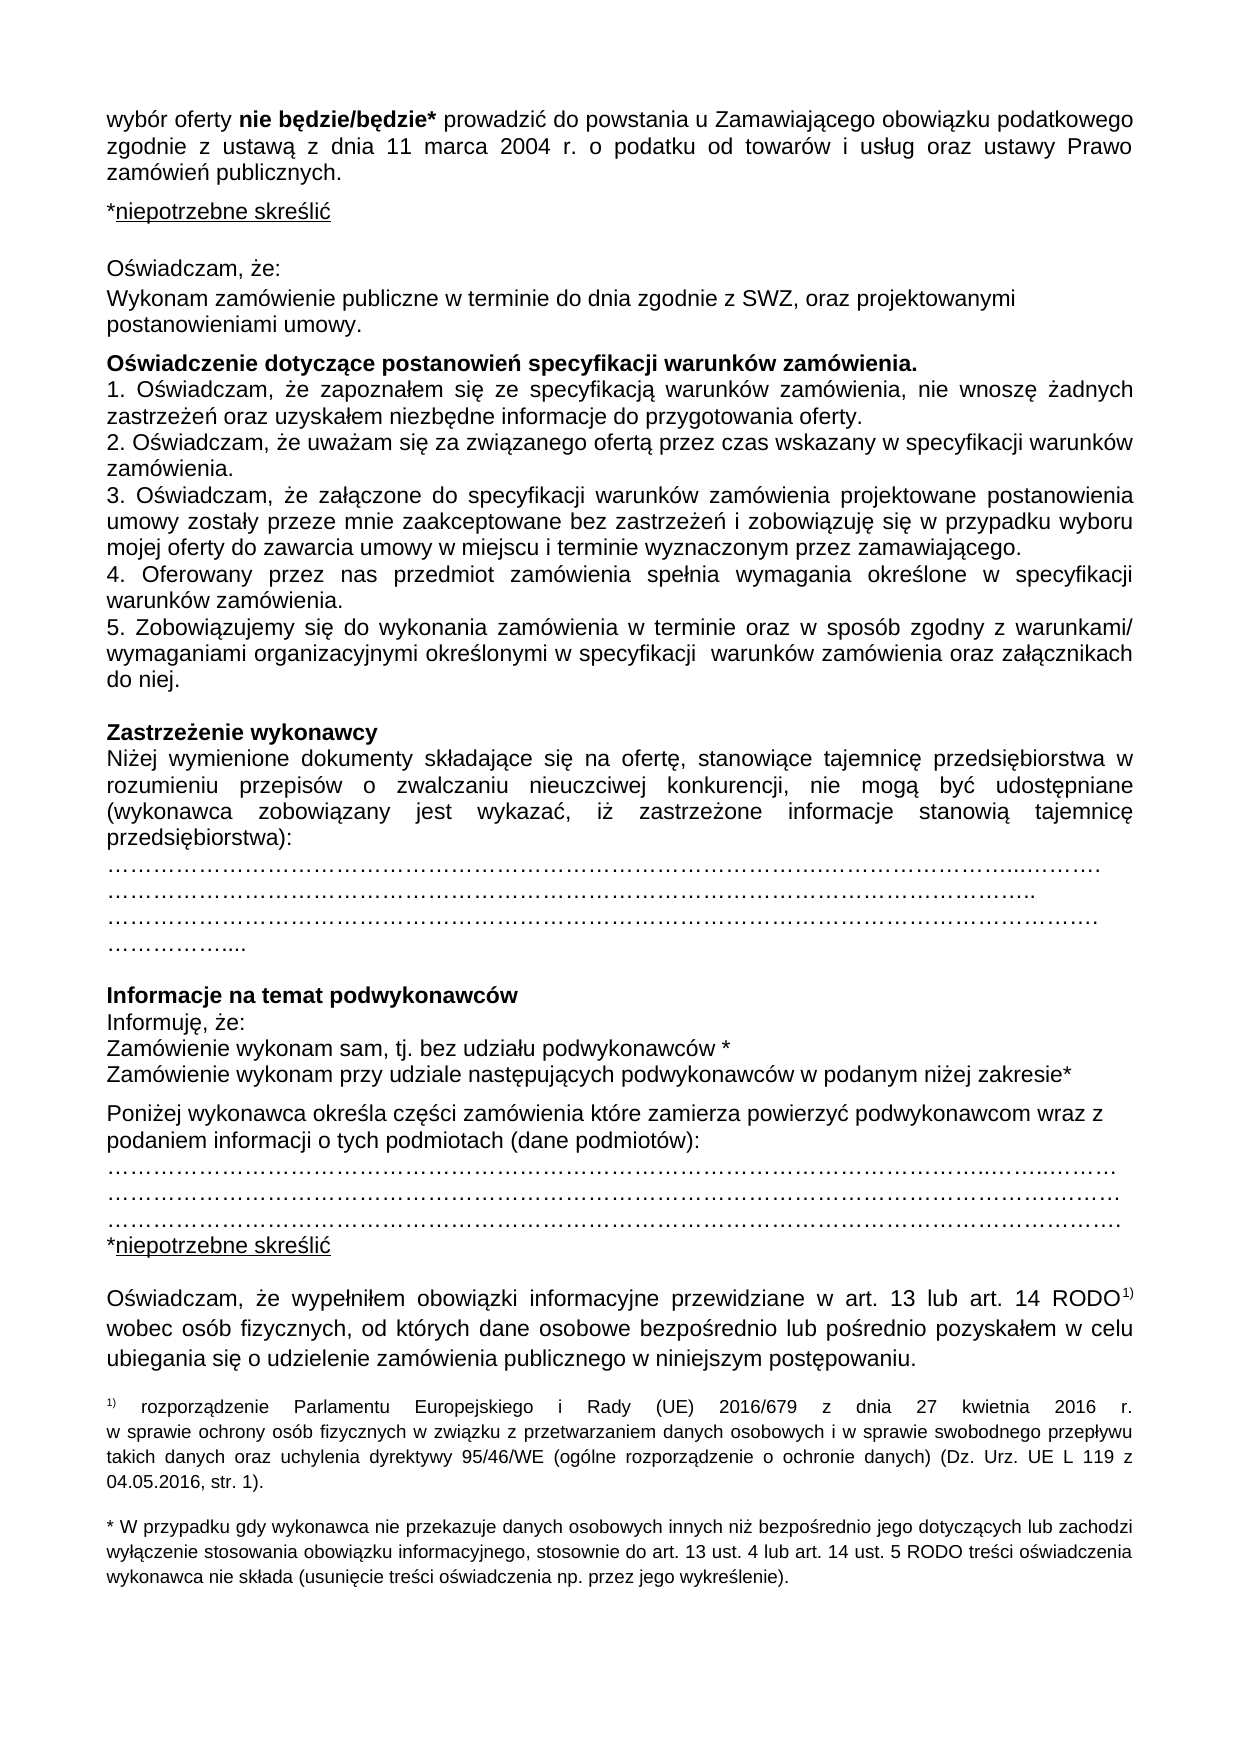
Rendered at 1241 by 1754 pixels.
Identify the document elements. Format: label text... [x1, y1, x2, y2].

text Zamówienie wykonam sam, tj. bez udziału podwykonawców * [106, 1035, 1134, 1061]
text * W przypadku gdy wykonawca nie przekazuje danych osobowych innych niż bezpośrednio jego dotyczących lub zachodzi wyłączenie stosowania obowiązku informacyjnego, stosownie do art. 13 ust. 4 lub art. 14 ust. 5 RODO treści oświadczenia wykonawca nie składa (usunięcie treści oświadczenia np. przez jego wykreślenie). [106, 1516, 1134, 1587]
text …………………………………………………………………………………………………………….……… [106, 1179, 1134, 1206]
text Zastrzeżenie wykonawcy [106, 719, 1134, 745]
text 2. Oświadczam, że uważam się za związanego ofertą przez czas wskazany w specyfikacji warunków zamówienia. [106, 429, 1134, 482]
text 4. Oferowany przez nas przedmiot zamówienia spełnia wymagania określone w specyfikacji warunków zamówienia. [106, 561, 1134, 613]
text Poniżej wykonawca określa części zamówienia które zamierza powierzyć podwykonawcom wraz z podaniem informacji o tych podmiotach (dane podmiotów): [106, 1100, 1134, 1153]
text wybór oferty nie będzie/będzie* prowadzić do powstania u Zamawiającego obowiązku podatkowego zgodnie z ustawą z dnia 11 marca 2004 r. o podatku od towarów i usług oraz ustawy Prawo zamówień publicznych. [106, 106, 1134, 185]
text Informuję, że: [106, 1009, 1134, 1035]
text Oświadczam, że: [106, 254, 1134, 281]
text Zamówienie wykonam przy udziale następujących podwykonawców w podanym niżej zakresie* [106, 1061, 1134, 1088]
text ……………………………………………………………………………………………………..……..……… [106, 1153, 1134, 1179]
text *niepotrzebne skreślić [106, 198, 1134, 224]
text ……………………………………………………………………………………………………………………. [106, 1206, 1134, 1232]
text Niżej wymienione dokumenty składające się na ofertę, stanowiące tajemnicę przedsiębiorstwa w rozumieniu przepisów o zwalczaniu nieuczciwej konkurencji, nie mogą być udostępniane (wykonawca zobowiązany jest wykazać, iż zastrzeżone informacje stanowią tajemnicę przedsiębiorstwa): [106, 745, 1134, 851]
text ………………………………………………………………………………….……………………...……….…………………………………………………………………………………………………………..………………………………………………………………………………………………………………….…………….... [106, 851, 1134, 956]
text 1) rozporządzenie Parlamentu Europejskiego i Rady (UE) 2016/679 z dnia 27 kwietnia 2016 r. w sprawie ochrony osób fizycznych w związku z przetwarzaniem danych osobowych i w sprawie swobodnego przepływu takich danych oraz uchylenia dyrektywy 95/46/WE (ogólne rozporządzenie o ochronie danych) (Dz. Urz. UE L 119 z 04.05.2016, str. 1). [106, 1396, 1134, 1492]
text Informacje na temat podwykonawców [106, 982, 1134, 1009]
text Oświadczam, że wypełniłem obowiązki informacyjne przewidziane w art. 13 lub art. 14 RODO1) wobec osób fizycznych, od których dane osobowe bezpośrednio lub pośrednio pozyskałem w celu ubiegania się o udzielenie zamówienia publicznego w niniejszym postępowaniu. [106, 1285, 1134, 1372]
text 3. Oświadczam, że załączone do specyfikacji warunków zamówienia projektowane postanowienia umowy zostały przeze mnie zaakceptowane bez zastrzeżeń i zobowiązuję się w przypadku wyboru mojej oferty do zawarcia umowy w miejscu i terminie wyznaczonym przez zamawiającego. [106, 482, 1134, 561]
text 1. Oświadczam, że zapoznałem się ze specyfikacją warunków zamówienia, nie wnoszę żadnych zastrzeżeń oraz uzyskałem niezbędne informacje do przygotowania oferty. [106, 376, 1134, 429]
text Oświadczenie dotyczące postanowień specyfikacji warunków zamówienia. [106, 350, 1134, 376]
text 5. Zobowiązujemy się do wykonania zamówienia w terminie oraz w sposób zgodny z warunkami/ wymaganiami organizacyjnymi określonymi w specyfikacji warunków zamówienia oraz załącznikach do niej. [106, 613, 1134, 692]
text Wykonam zamówienie publiczne w terminie do dnia zgodnie z SWZ, oraz projektowanymi postanowieniami umowy. [106, 285, 1134, 337]
text *niepotrzebne skreślić [106, 1232, 1134, 1258]
